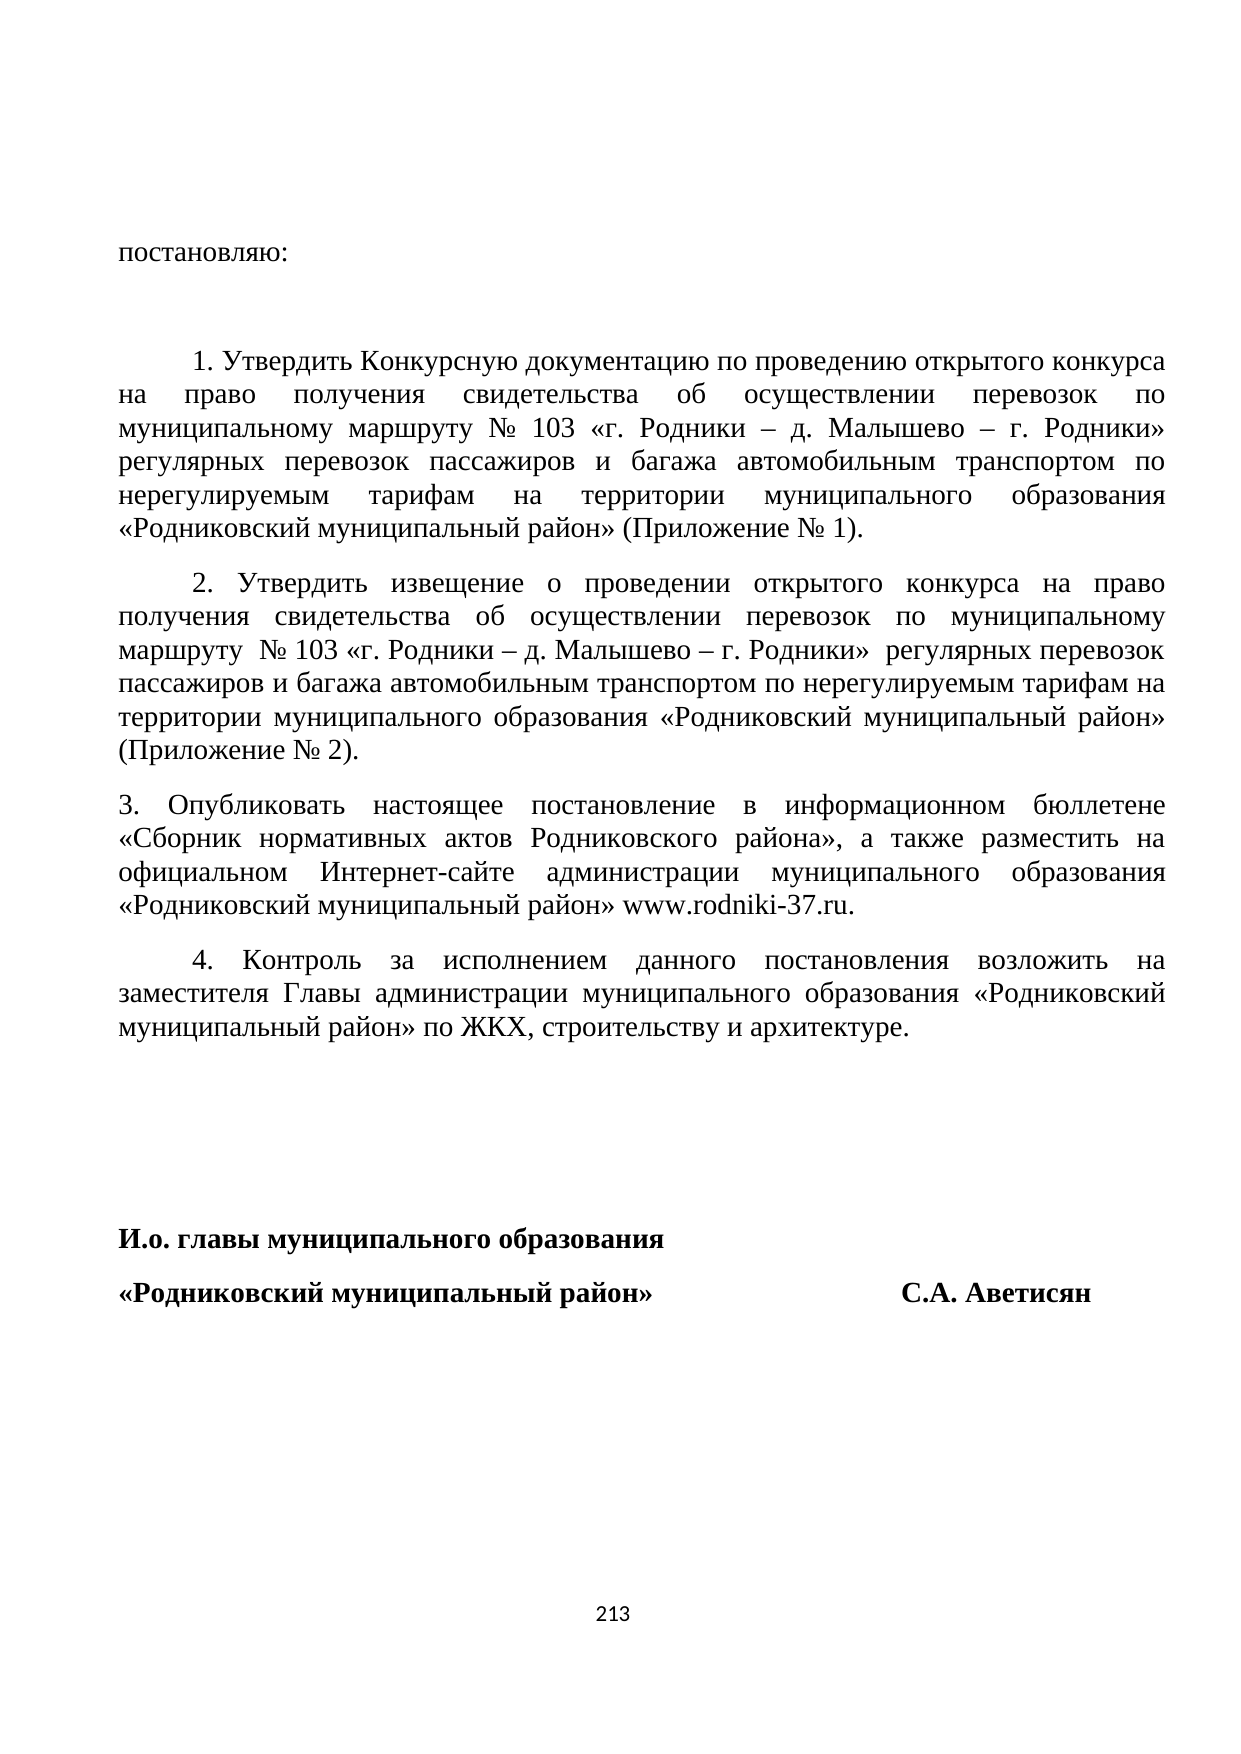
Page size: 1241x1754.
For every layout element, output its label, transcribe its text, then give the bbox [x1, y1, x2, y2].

text «Родниковский муниципальный район» С.А. Аветисян [118, 1275, 1107, 1309]
text 2. Утвердить извещение о проведении открытого конкурса на право получения свидетельства об осуществлении перевозок по муниципальному маршруту № 103 «г. Родники – д. Малышево – г. Родники» регулярных перевозок пассажиров и багажа автомобильным транспортом по нерегулируемым тарифам на территории муниципального образования «Родниковский муниципальный район» (Приложение № 2). [118, 565, 1167, 766]
text 3. Опубликовать настоящее постановление в информационном бюллетене «Сборник нормативных актов Родниковского района», а также разместить на официальном Интернет-сайте администрации муниципального образования «Родниковский муниципальный район» www.rodniki-37.ru. [118, 787, 1167, 921]
text постановляю: [118, 234, 1167, 267]
text 1. Утвердить Конкурсную документацию по проведению открытого конкурса на право получения свидетельства об осуществлении перевозок по муниципальному маршруту № 103 «г. Родники – д. Малышево – г. Родники» регулярных перевозок пассажиров и багажа автомобильным транспортом по нерегулируемым тарифам на территории муниципального образования «Родниковский муниципальный район» (Приложение № 1). [118, 343, 1167, 544]
text 4. Контроль за исполнением данного постановления возложить на заместителя Главы администрации муниципального образования «Родниковский муниципальный район» по ЖКХ, строительству и архитектуре. [118, 942, 1167, 1042]
text И.о. главы муниципального образования [118, 1221, 1107, 1254]
